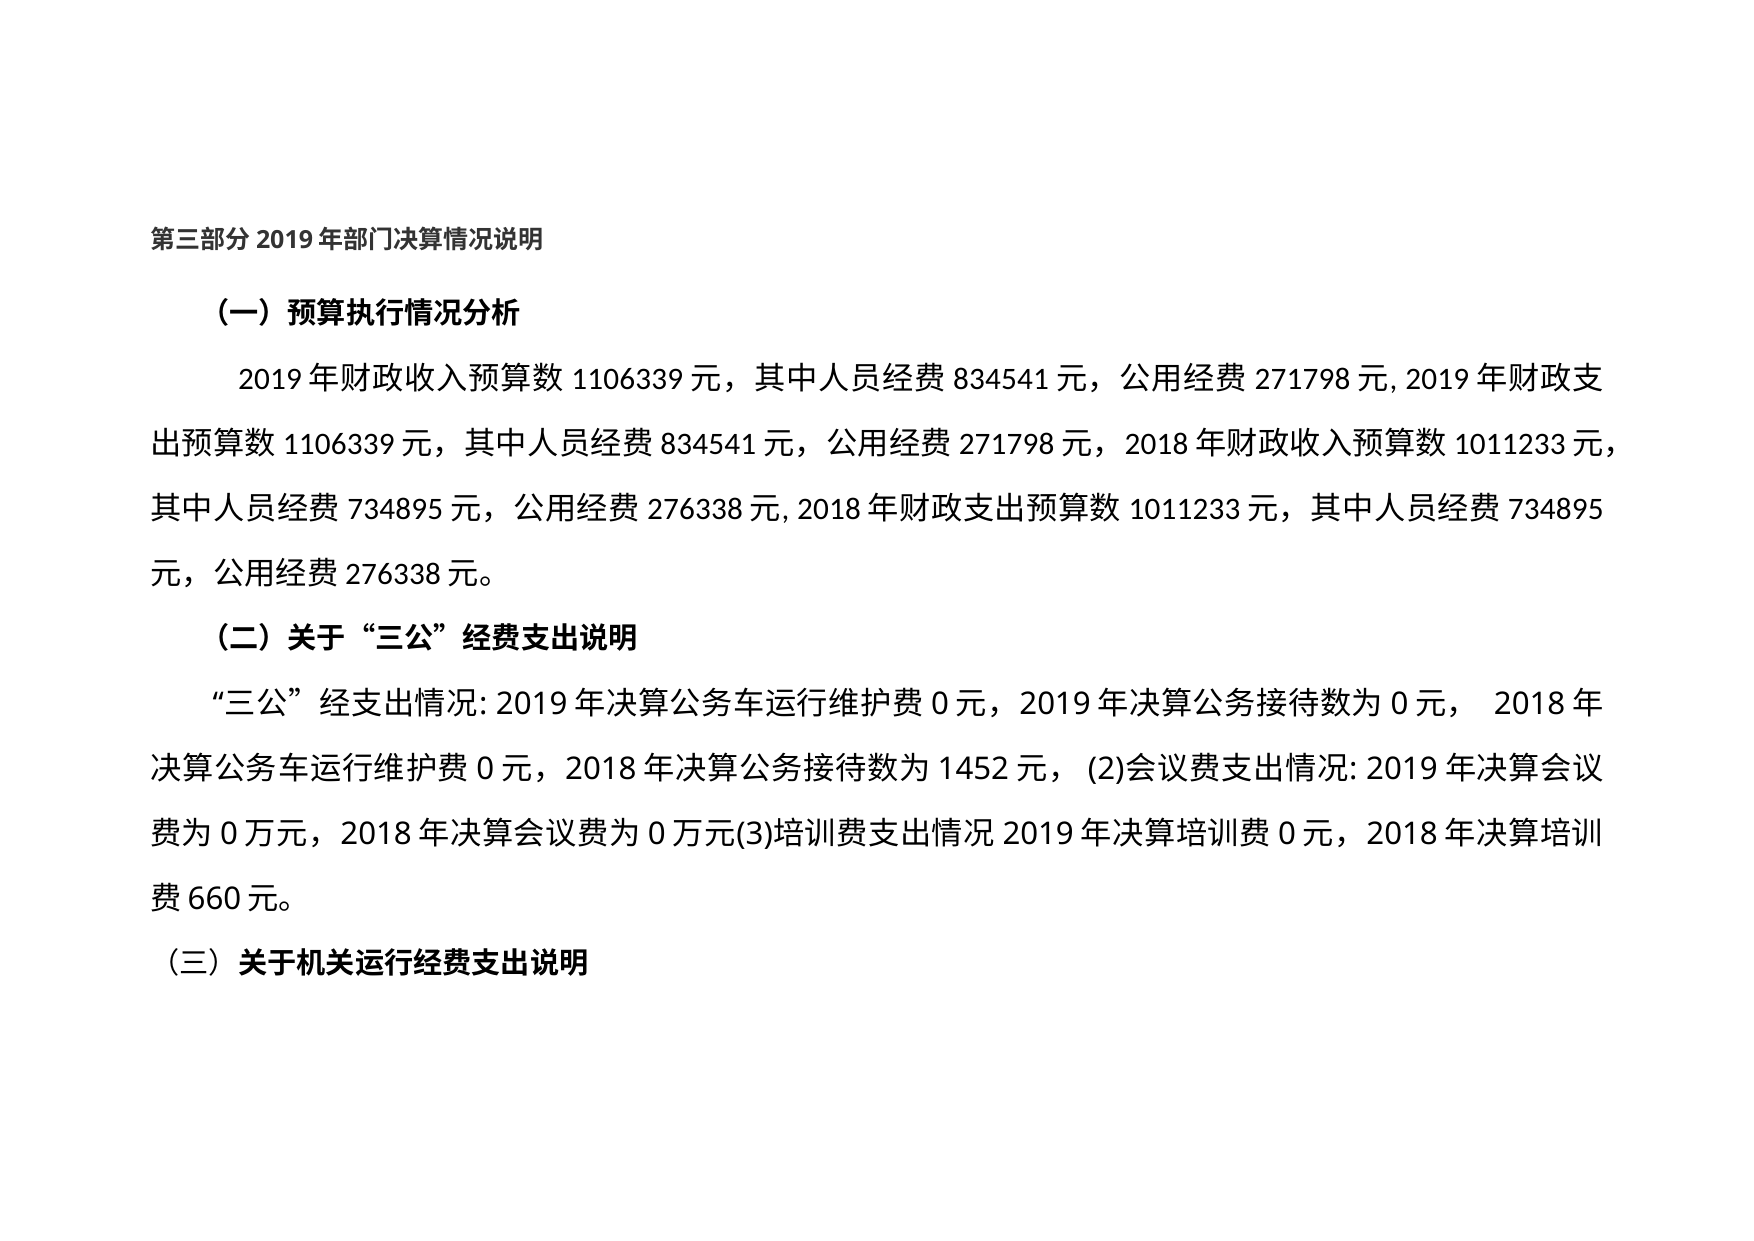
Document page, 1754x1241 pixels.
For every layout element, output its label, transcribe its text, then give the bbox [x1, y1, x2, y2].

text （二）关于“三公”经费支出说明 [150, 603, 1604, 668]
text 第三部分 2019年部门决算情况说明 [150, 206, 1604, 271]
text “三公”经支出情况: 2019年决算公务车运行维护费0元，2019年决算公务接待数为0元， 2018年决算公务车运行维护费0元，2018年决算公务接待数为1452元， (2)会议费支出情况: 2019年决算会议费为0万元，2018年决算会议费为0万元(3)培训费支出情况2019年决算培训费0元，2018年决算培训费660元。 [150, 668, 1604, 928]
list 关于机关运行经费支出说明 [150, 928, 1604, 993]
text 2019年财政收入预算数1106339元，其中人员经费834541元，公用经费271798元, 2019年财政支出预算数1106339元，其中人员经费834541元，公用经费271798元，2018年财政收入预算数1011233元，其中人员经费734895元，公用经费276338元, 2018年财政支出预算数1011233元，其中人员经费734895元，公用经费276338元。 [150, 343, 1604, 603]
text （一）预算执行情况分析 [150, 278, 1604, 343]
